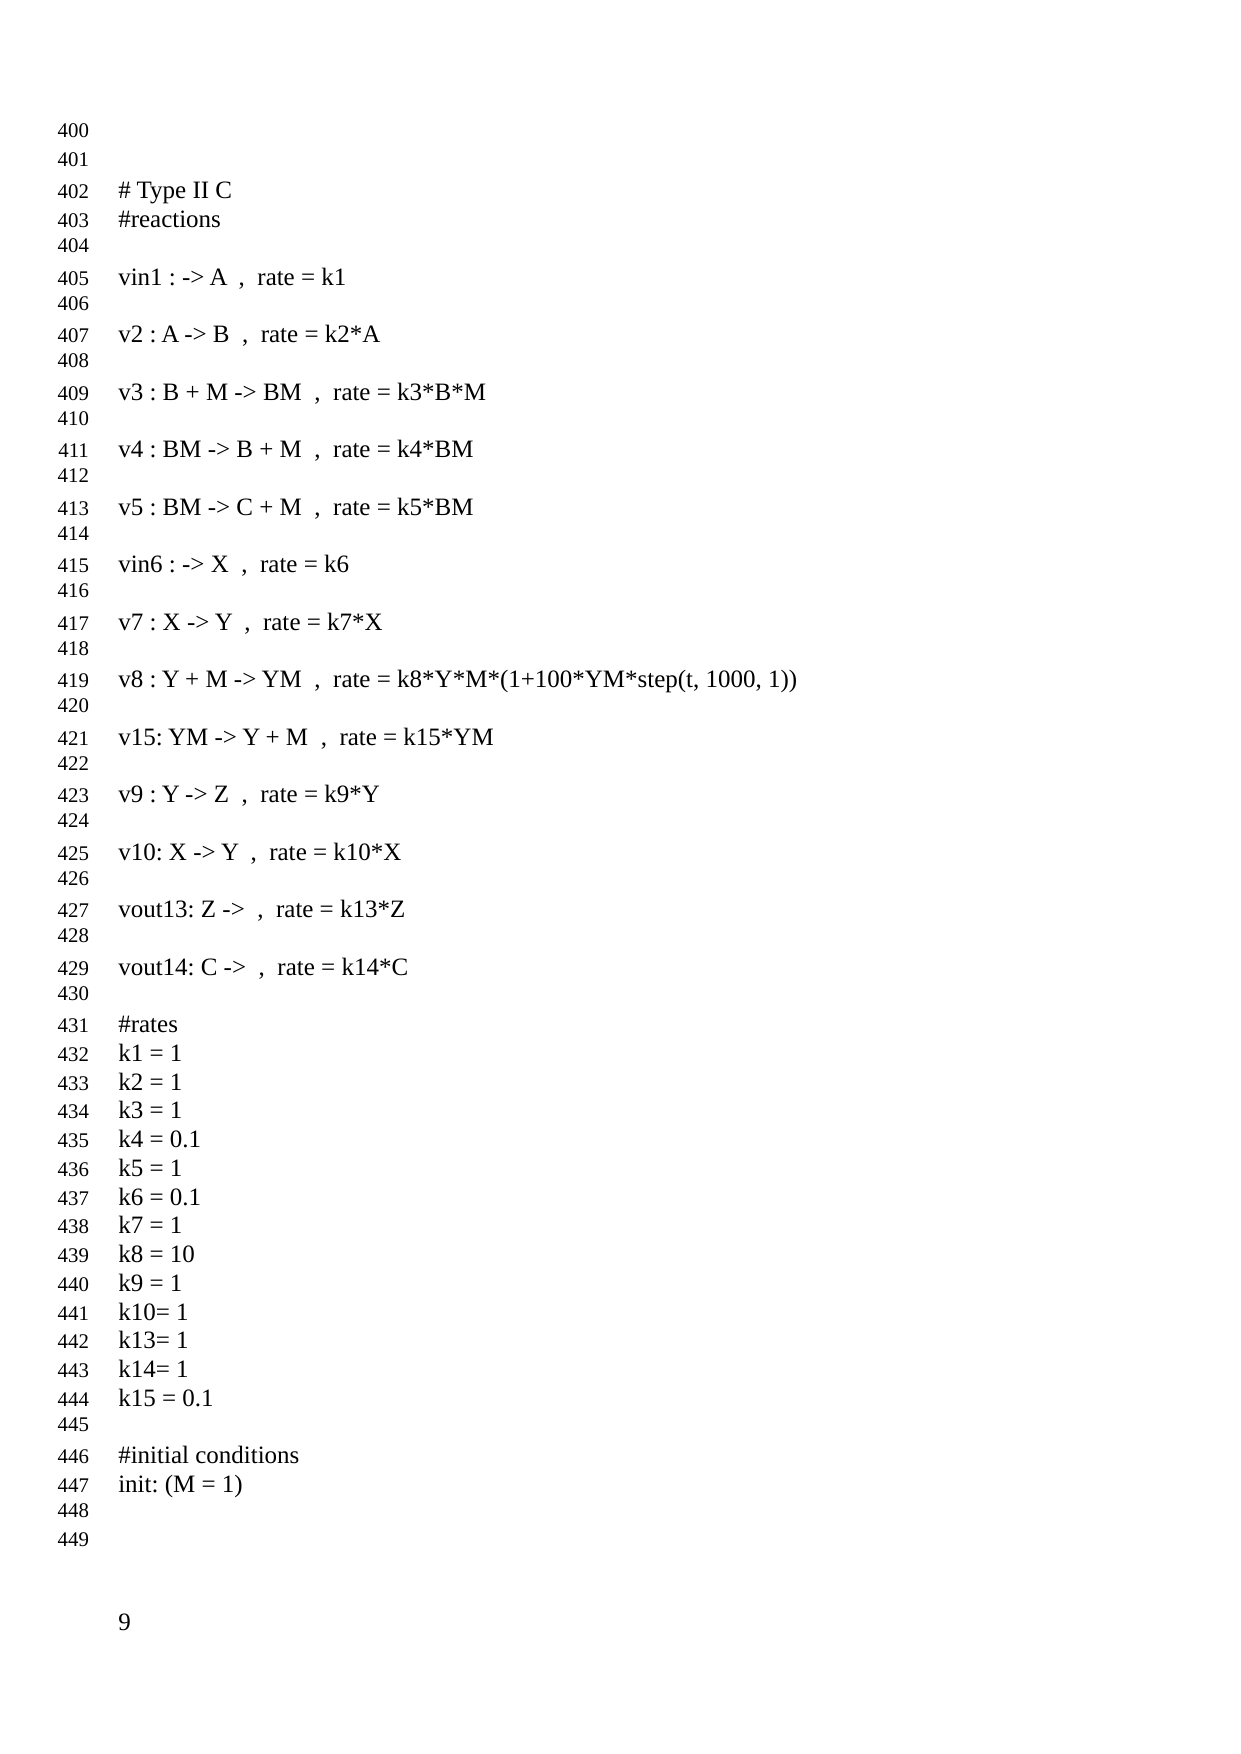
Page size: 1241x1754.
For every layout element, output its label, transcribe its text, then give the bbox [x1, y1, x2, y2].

text # Type II C [118, 176, 1122, 204]
text v8 : Y + M -> YM , rate = k8*Y*M*(1+100*YM*step(t, 1000, 1)) [118, 664, 1122, 693]
text k8 = 10 [118, 1239, 1122, 1268]
text v4 : BM -> B + M , rate = k4*BM [118, 434, 1122, 463]
text k7 = 1 [118, 1211, 1122, 1239]
text k15 = 0.1 [118, 1383, 1122, 1412]
text k13= 1 [118, 1326, 1122, 1354]
text v15: YM -> Y + M , rate = k15*YM [118, 722, 1122, 751]
text v9 : Y -> Z , rate = k9*Y [118, 779, 1122, 808]
text v2 : A -> B , rate = k2*A [118, 319, 1122, 348]
text k5 = 1 [118, 1153, 1122, 1182]
text k4 = 0.1 [118, 1124, 1122, 1153]
text vout13: Z -> , rate = k13*Z [118, 894, 1122, 923]
text k2 = 1 [118, 1067, 1122, 1096]
text vin1 : -> A , rate = k1 [118, 262, 1122, 291]
text v3 : B + M -> BM , rate = k3*B*M [118, 377, 1122, 406]
text k3 = 1 [118, 1096, 1122, 1124]
text vout14: C -> , rate = k14*C [118, 952, 1122, 981]
text init: (M = 1) [118, 1469, 1122, 1498]
text k6 = 0.1 [118, 1182, 1122, 1211]
text #rates [118, 1009, 1122, 1038]
text k1 = 1 [118, 1038, 1122, 1067]
text #reactions [118, 204, 1122, 233]
text k10= 1 [118, 1297, 1122, 1326]
text v7 : X -> Y , rate = k7*X [118, 607, 1122, 636]
text k9 = 1 [118, 1268, 1122, 1297]
text #initial conditions [118, 1441, 1122, 1469]
text vin6 : -> X , rate = k6 [118, 549, 1122, 578]
text k14= 1 [118, 1354, 1122, 1383]
text v10: X -> Y , rate = k10*X [118, 837, 1122, 866]
text v5 : BM -> C + M , rate = k5*BM [118, 492, 1122, 521]
